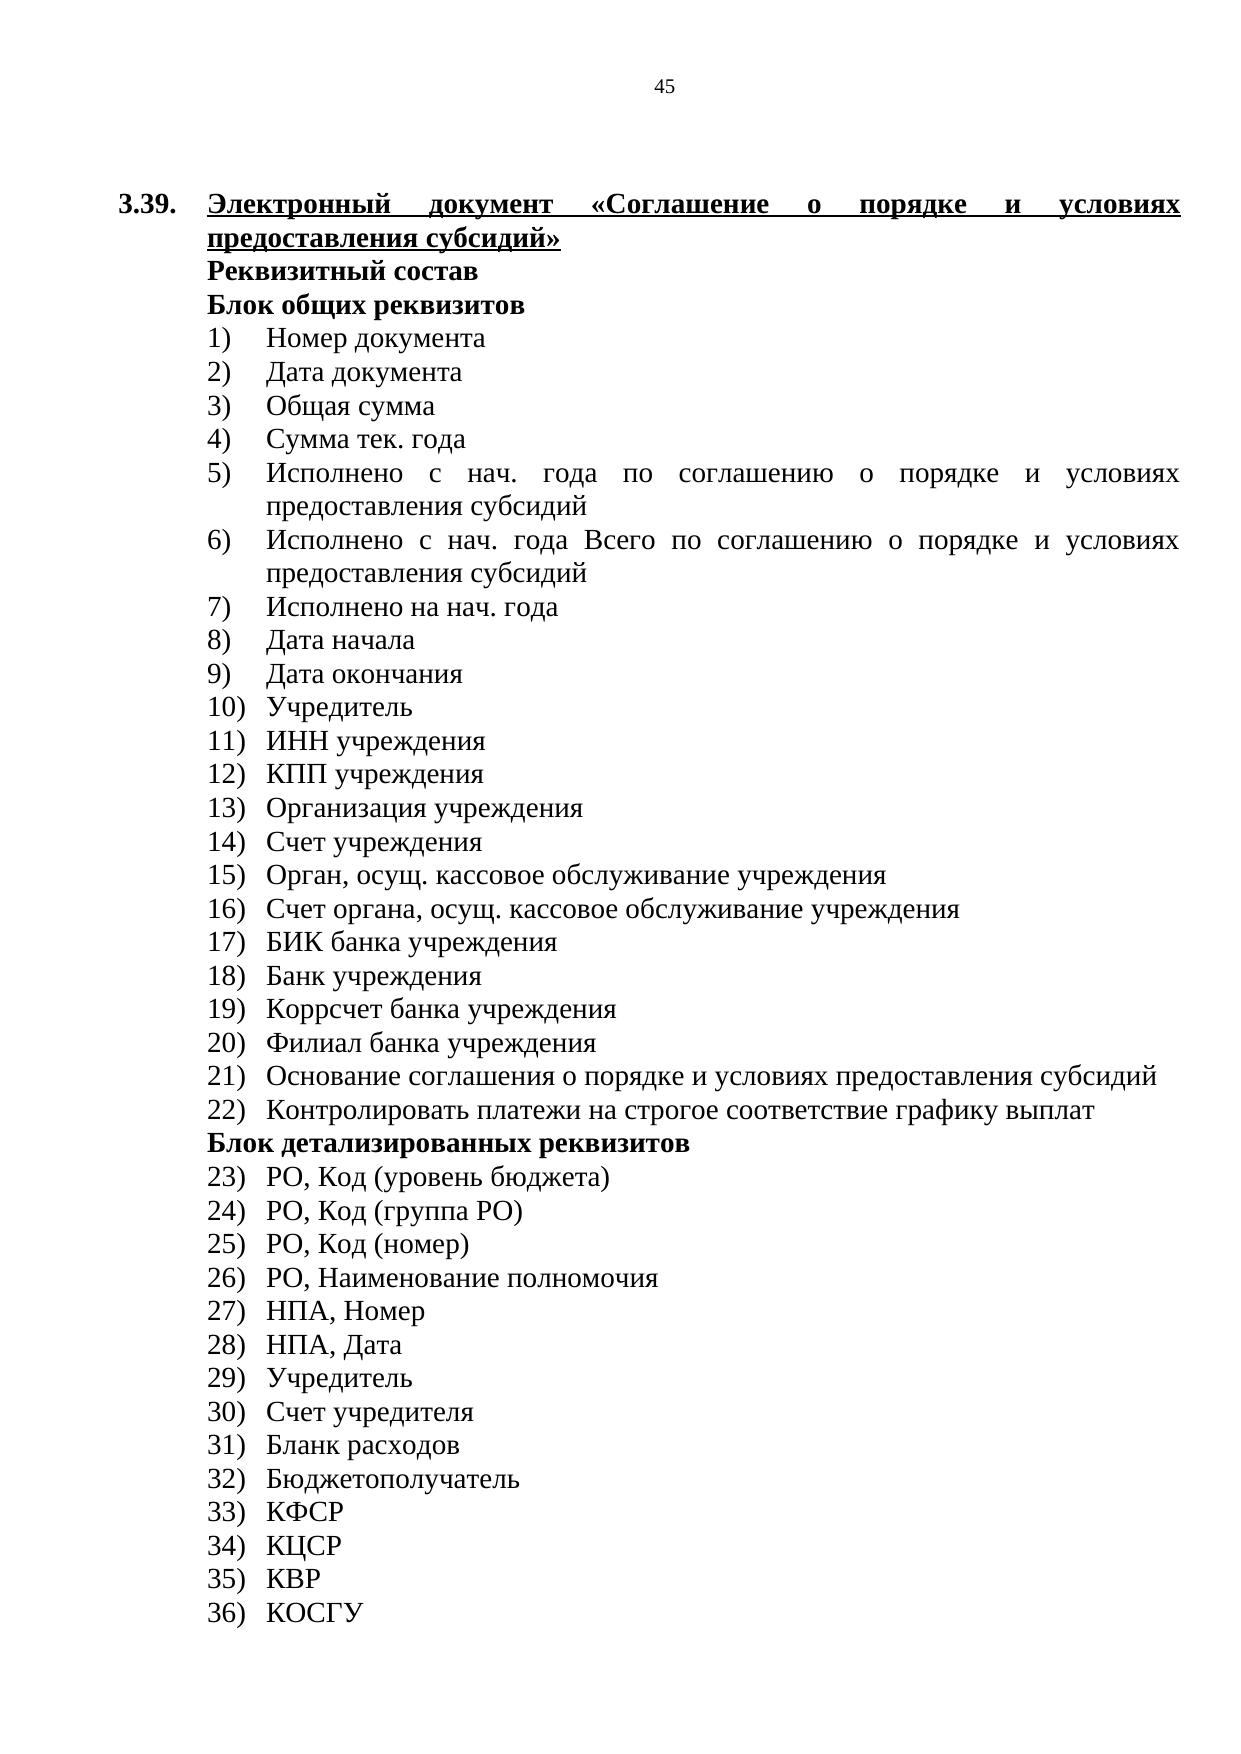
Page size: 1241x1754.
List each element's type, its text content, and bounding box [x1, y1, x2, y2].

list РО, Код (уровень бюджета) [207, 1159, 1181, 1193]
list НПА, Дата [207, 1327, 1181, 1360]
list Счет учредителя [207, 1394, 1181, 1427]
list Филиал банка учреждения [207, 1025, 1181, 1058]
text Блок общих реквизитов [207, 287, 1181, 321]
list Дата документа [207, 354, 1181, 388]
list Основание соглашения о порядке и условиях предоставления субсидий [207, 1058, 1181, 1092]
list КОСГУ [207, 1595, 1181, 1629]
list РО, Код (группа РО) [207, 1193, 1181, 1226]
list Бюджетополучатель [207, 1461, 1181, 1494]
list Исполнено с нач. года по соглашению о порядке и условиях предоставления субсидий [207, 455, 1181, 522]
list Счет учреждения [207, 824, 1181, 857]
list Контролировать платежи на строгое соответствие графику выплат [207, 1092, 1181, 1126]
text Блок детализированных реквизитов [207, 1126, 1181, 1159]
list РО, Наименование полномочия [207, 1260, 1181, 1293]
list Орган, осущ. кассовое обслуживание учреждения [207, 857, 1181, 891]
list ИНН учреждения [207, 723, 1181, 757]
list Учредитель [207, 1360, 1181, 1394]
list Организация учреждения [207, 790, 1181, 824]
list Бланк расходов [207, 1427, 1181, 1461]
list РО, Код (номер) [207, 1226, 1181, 1260]
list Общая сумма [207, 388, 1181, 421]
text Реквизитный состав [207, 253, 1181, 287]
list КВР [207, 1562, 1181, 1595]
list КЦСР [207, 1528, 1181, 1562]
list Дата начала [207, 622, 1181, 656]
list Коррсчет банка учреждения [207, 991, 1181, 1025]
list Счет органа, осущ. кассовое обслуживание учреждения [207, 891, 1181, 924]
list Исполнено с нач. года Всего по соглашению о порядке и условиях предоставления субсидий [207, 522, 1181, 589]
list Исполнено на нач. года [207, 589, 1181, 622]
list НПА, Номер [207, 1293, 1181, 1327]
list Сумма тек. года [207, 421, 1181, 455]
list Банк учреждения [207, 958, 1181, 991]
list КПП учреждения [207, 757, 1181, 790]
list Электронный документ «Соглашение о порядке и условиях предоставления субсидий» [118, 186, 1181, 253]
list КФСР [207, 1494, 1181, 1528]
list Номер документа [207, 321, 1181, 354]
list БИК банка учреждения [207, 924, 1181, 958]
list Дата окончания [207, 656, 1181, 689]
list Учредитель [207, 689, 1181, 723]
